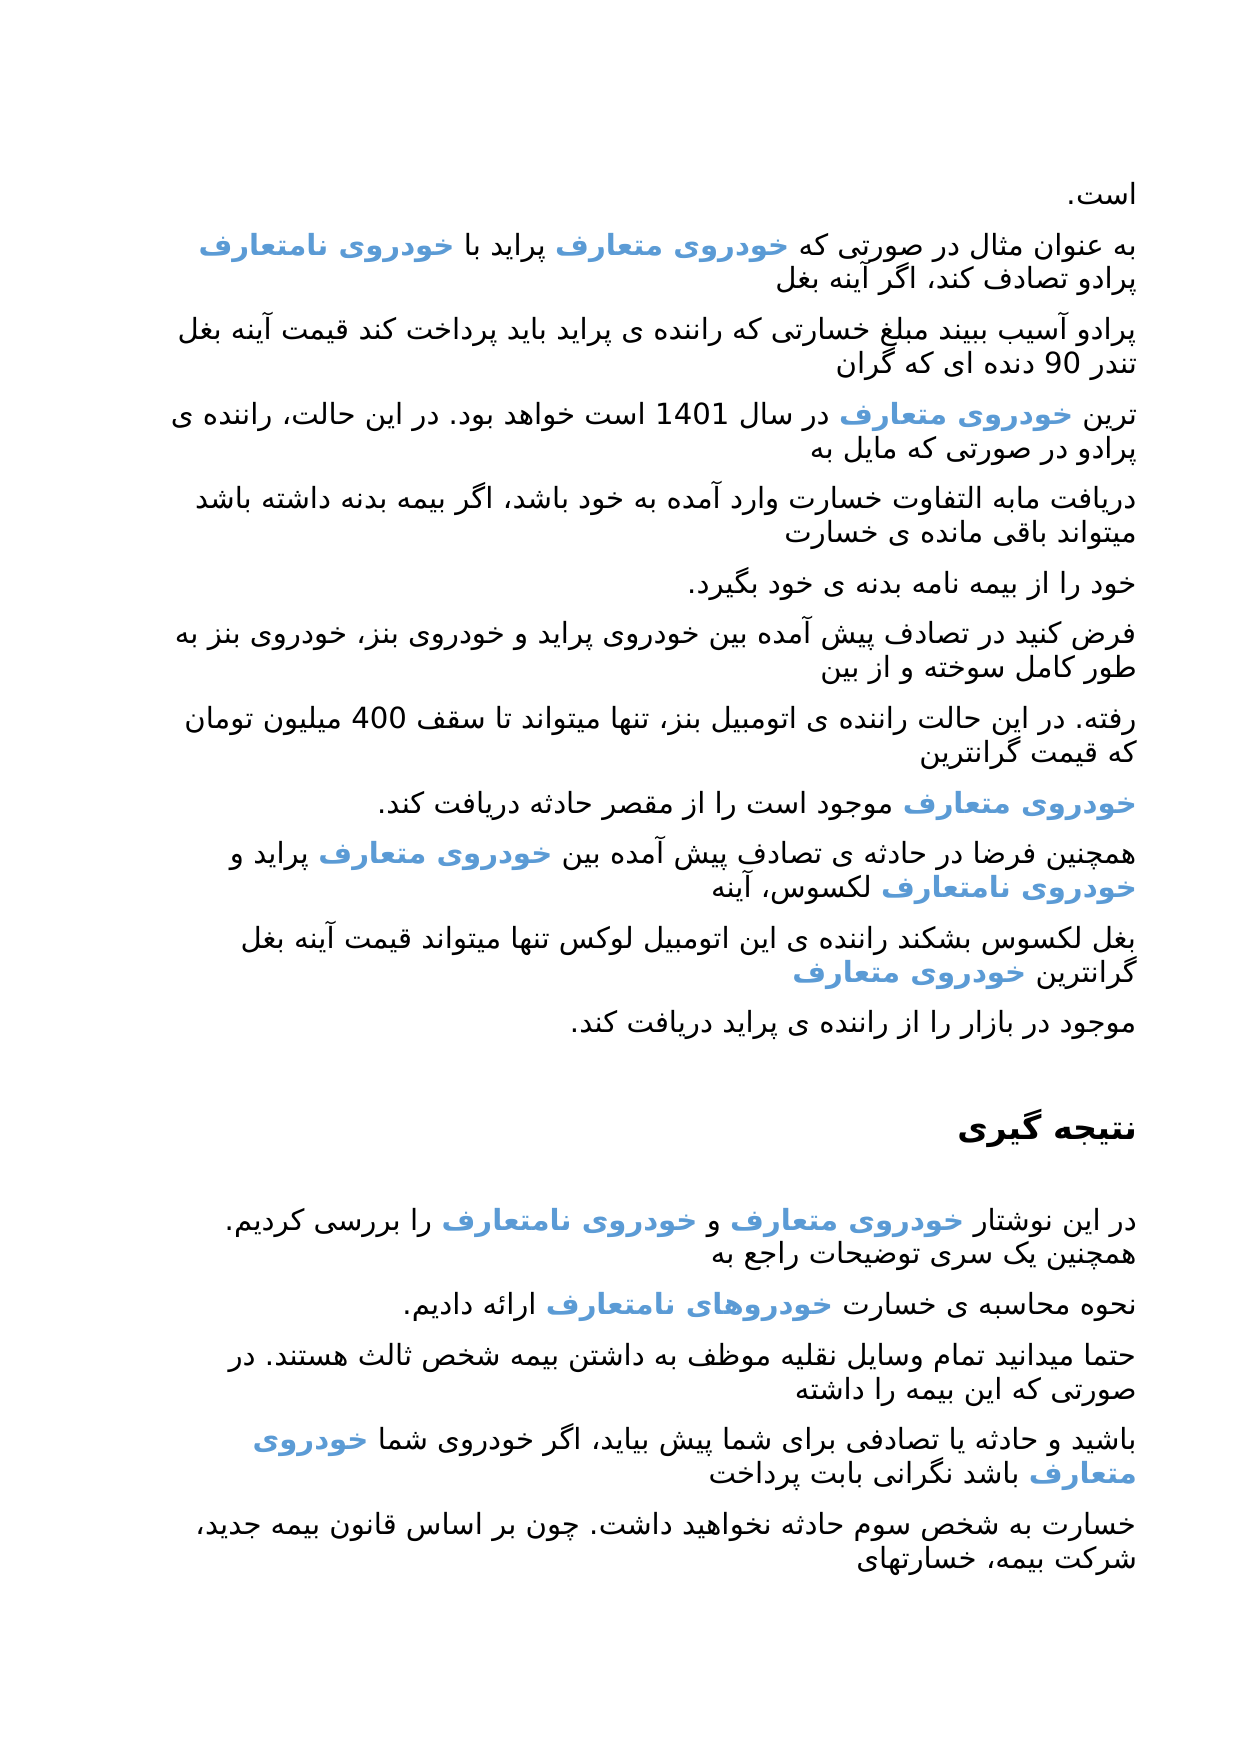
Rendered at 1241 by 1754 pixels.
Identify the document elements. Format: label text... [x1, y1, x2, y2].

text دریافت مابه التفاوت خسارت وارد آمده به خود باشد، اگر بیمه بدنه داشته باشد میتواند باقی مانده ی خسارت [150, 482, 1137, 549]
text پرادو آسیب ببیند مبلغ خسارتی که راننده ی پراید باید پرداخت کند قیمت آینه بغل تندر 90 دنده ای که گران [150, 312, 1137, 380]
text خود را از بیمه نامه بدنه ی خود بگیرد. [150, 566, 1137, 600]
text فرض کنید در تصادف پیش آمده بین خودروی پراید و خودروی بنز، خودروی بنز به طور کامل سوخته و از بین [150, 617, 1137, 685]
text موجود در بازار را از راننده ی پراید دریافت کند. [150, 1006, 1137, 1040]
text بغل لکسوس بشکند راننده ی این اتومبیل لوکس تنها میتواند قیمت آینه بغل گرانترین خودروی متعارف [150, 921, 1137, 989]
text همچنین فرضا در حادثه ی تصادف پیش آمده بین خودروی متعارف پراید و خودروی نامتعارف لکسوس، آینه [150, 837, 1137, 904]
text ترین خودروی متعارف در سال 1401 است خواهد بود. در این حالت، راننده ی پرادو در صورتی که مایل به [150, 397, 1137, 465]
text خودروی متعارف موجود است را از مقصر حادثه دریافت کند. [150, 786, 1137, 820]
text خسارت به شخص سوم حادثه نخواهید داشت. چون بر اساس قانون بیمه جدید، شرکت بیمه، خسارتهای [150, 1507, 1137, 1575]
text است. [150, 177, 1137, 211]
text به عنوان مثال در صورتی که خودروی متعارف پراید با خودروی نامتعارف پرادو تصادف کند، اگر آینه بغل [150, 228, 1137, 296]
text در این نوشتار خودروی متعارف و خودروی نامتعارف را بررسی کردیم. همچنین یک سری توضیحات راجع به [150, 1203, 1137, 1271]
text نحوه محاسبه ی خسارت خودروهای نامتعارف ارائه دادیم. [150, 1287, 1137, 1321]
text حتما میدانید تمام وسایل نقلیه موظف به داشتن بیمه شخص ثالث هستند. در صورتی که این بیمه را داشته [150, 1338, 1137, 1406]
text باشید و حادثه یا تصادفی برای شما پیش بیاید، اگر خودروی شما خودروی متعارف باشد نگرانی بابت پرداخت [150, 1423, 1137, 1491]
subtitle نتیجه گیری [150, 1109, 1137, 1148]
text رفته. در این حالت راننده ی اتومبیل بنز، تنها میتواند تا سقف 400 میلیون تومان که قیمت گرانترین [150, 701, 1137, 769]
